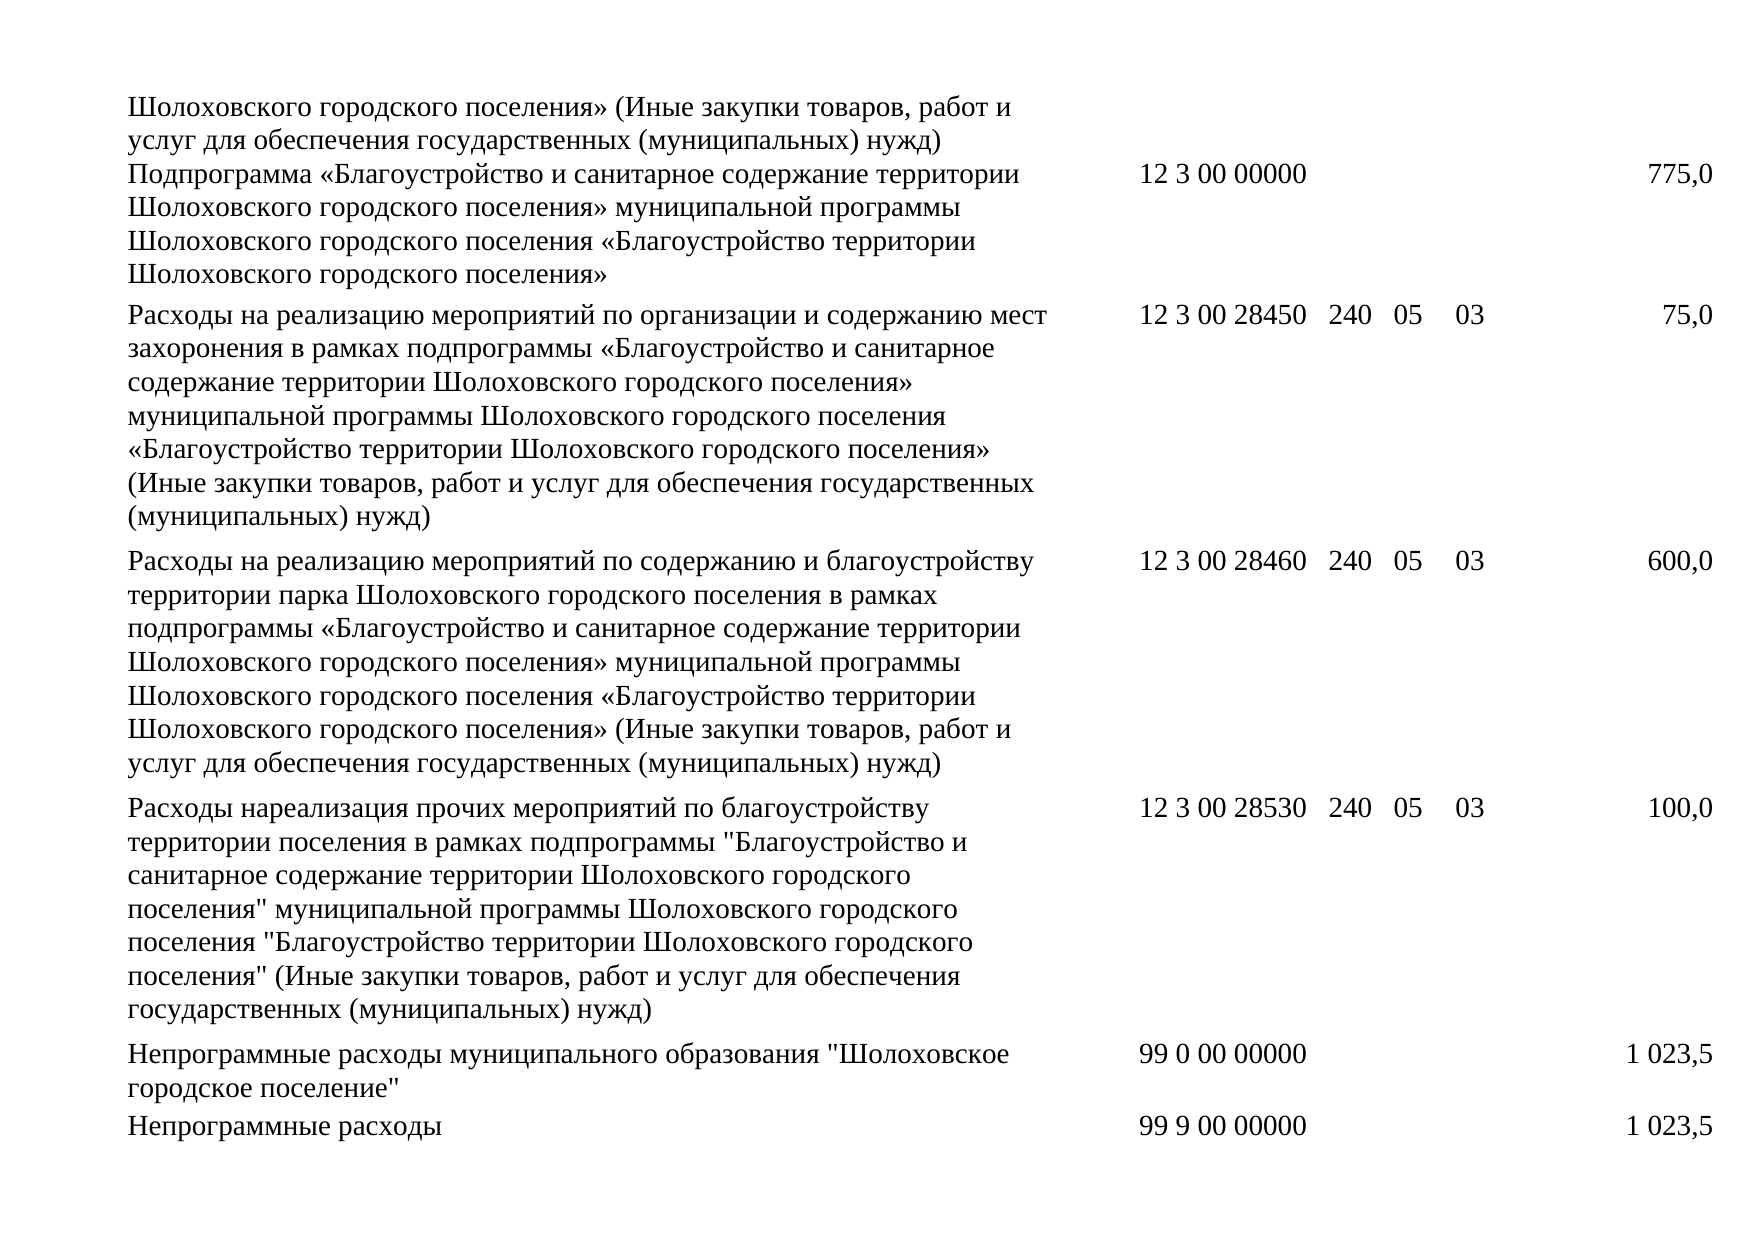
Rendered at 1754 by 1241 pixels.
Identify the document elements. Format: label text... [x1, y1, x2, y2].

text Шолоховского городского поселения» муниципальной программы [118, 644, 1636, 678]
text Расходы нареализация прочих мероприятий по благоустройству 12 3 00 28530 240 05 03 100,0 [118, 790, 1636, 824]
text территории парка Шолоховского городского поселения в рамках [118, 577, 1636, 611]
text «Благоустройство территории Шолоховского городского поселения» [118, 431, 1636, 465]
text муниципальной программы Шолоховского городского поселения [118, 398, 1636, 431]
text Подпрограмма «Благоустройство и санитарное содержание территории 12 3 00 00000 775,0 [118, 156, 1636, 189]
text поселения" муниципальной программы Шолоховского городского [118, 891, 1636, 924]
text поселения "Благоустройство территории Шолоховского городского [118, 924, 1636, 958]
text (Иные закупки товаров, работ и услуг для обеспечения государственных [118, 465, 1636, 498]
text санитарное содержание территории Шолоховского городского [118, 857, 1636, 891]
text услуг для обеспечения государственных (муниципальных) нужд) [118, 745, 1636, 778]
text содержание территории Шолоховского городского поселения» [118, 364, 1636, 398]
text (муниципальных) нужд) [118, 498, 1636, 532]
text Непрограммные расходы 99 9 00 00000 1 023,5 [118, 1108, 1636, 1142]
text территории поселения в рамках подпрограммы "Благоустройство и [118, 824, 1636, 857]
text Шолоховского городского поселения «Благоустройство территории [118, 223, 1636, 256]
text поселения" (Иные закупки товаров, работ и услуг для обеспечения [118, 958, 1636, 991]
text Расходы на реализацию мероприятий по содержанию и благоустройству 12 3 00 28460 240 05 03 600,0 [118, 543, 1636, 577]
text государственных (муниципальных) нужд) [118, 991, 1636, 1025]
text Шолоховского городского поселения» муниципальной программы [118, 189, 1636, 223]
text городское поселение" [118, 1070, 1636, 1104]
text Шолоховского городского поселения» [118, 256, 1636, 290]
text услуг для обеспечения государственных (муниципальных) нужд) [118, 122, 1636, 156]
text Шолоховского городского поселения» (Иные закупки товаров, работ и [118, 711, 1636, 745]
text Шолоховского городского поселения» (Иные закупки товаров, работ и [118, 89, 1636, 122]
text Шолоховского городского поселения «Благоустройство территории [118, 678, 1636, 711]
text подпрограммы «Благоустройство и санитарное содержание территории [118, 611, 1636, 644]
text захоронения в рамках подпрограммы «Благоустройство и санитарное [118, 331, 1636, 364]
text Непрограммные расходы муниципального образования "Шолоховское 99 0 00 00000 1 023,5 [118, 1037, 1636, 1070]
text Расходы на реализацию мероприятий по организации и содержанию мест 12 3 00 28450 240 05 03 75,0 [118, 297, 1636, 331]
